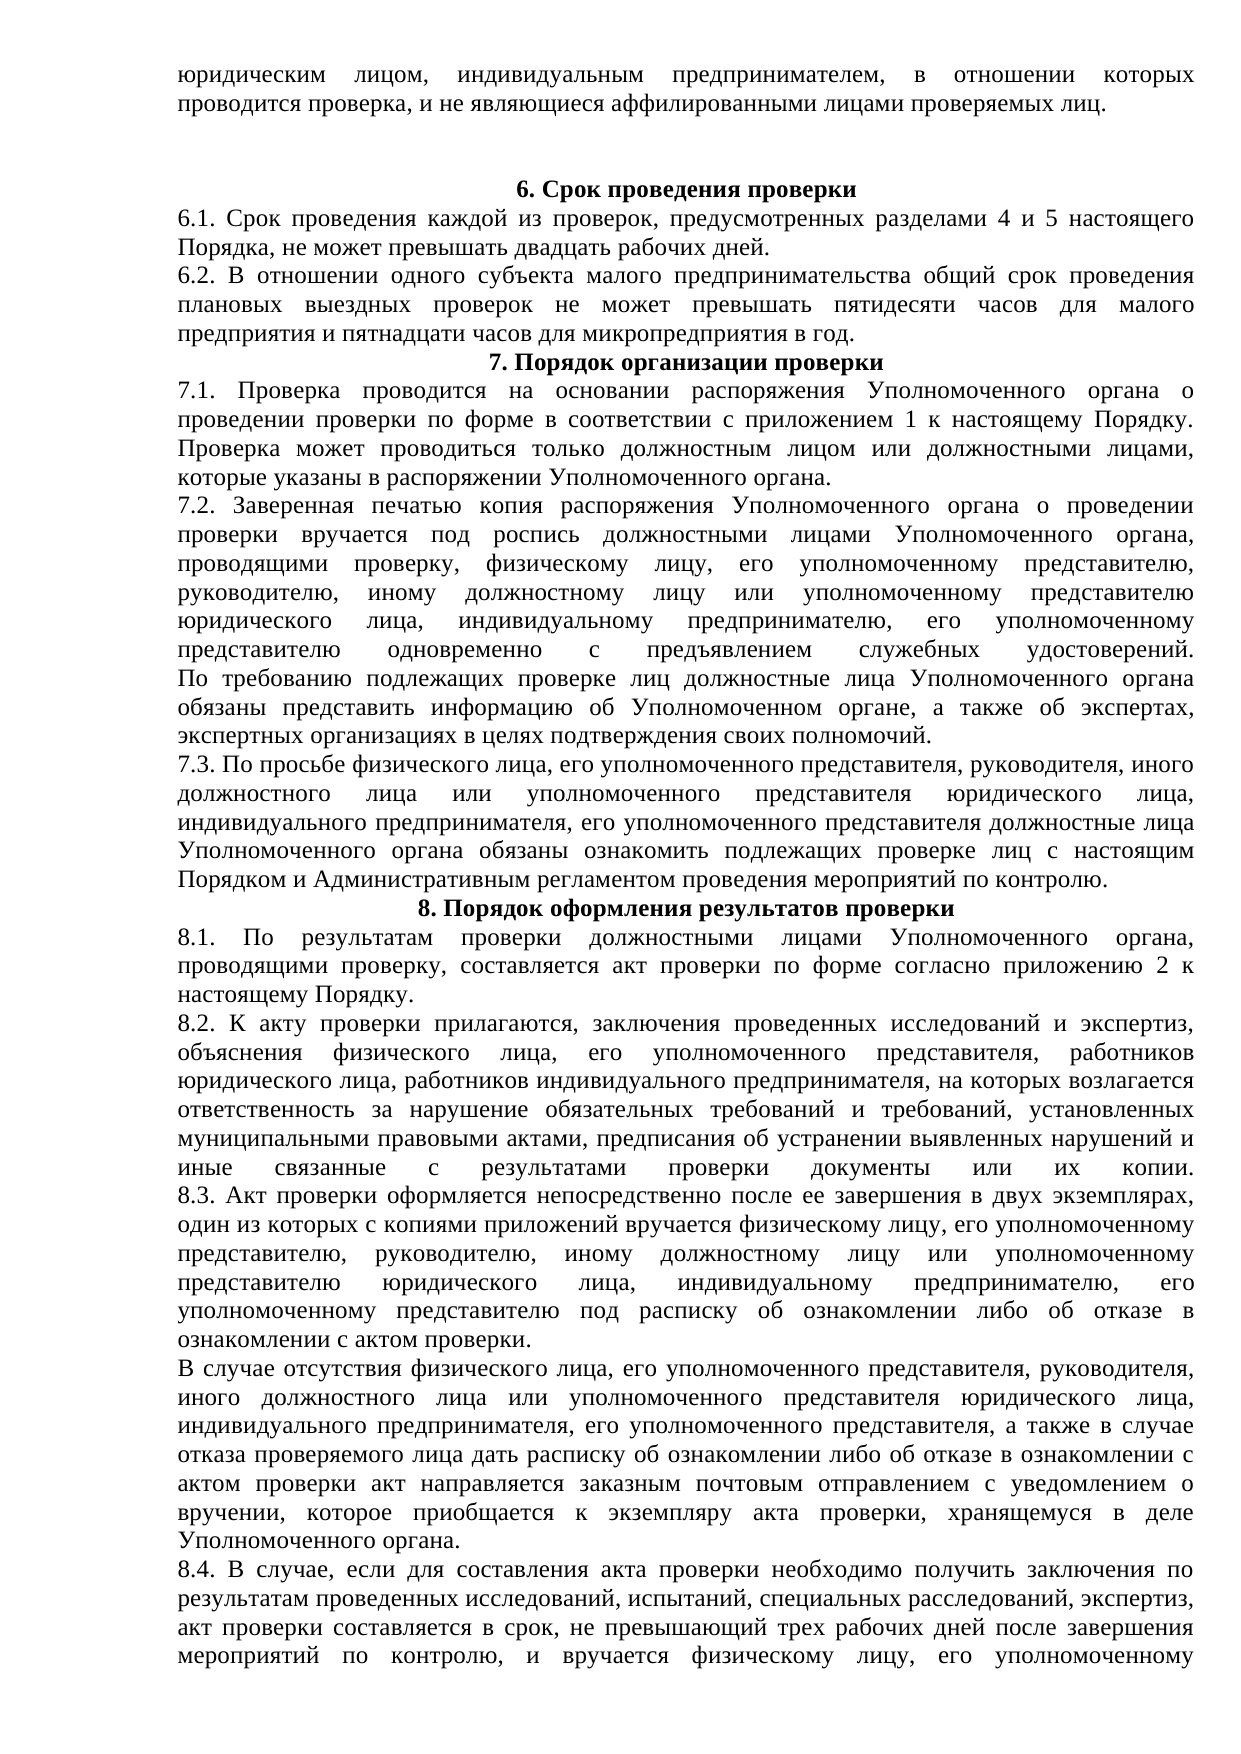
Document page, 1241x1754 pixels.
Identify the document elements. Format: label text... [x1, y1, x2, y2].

text 7.1. Проверка проводится на основании распоряжения Уполномоченного органа о проведении проверки по форме в соответствии с приложением 1 к настоящему Порядку. Проверка может проводиться только должностным лицом или должностными лицами, которые указаны в распоряжении Уполномоченного органа. [177, 375, 1196, 490]
text 8.2. К акту проверки прилагаются, заключения проведенных исследований и экспертиз, объяснения физического лица, его уполномоченного представителя, работников юридического лица, работников индивидуального предпринимателя, на которых возлагается ответственность за нарушение обязательных требований и требований, установленных муниципальными правовыми актами, предписания об устранении выявленных нарушений и иные связанные с результатами проверки документы или их копии. 8.3. Акт проверки оформляется непосредственно после ее завершения в двух экземплярах, один из которых с копиями приложений вручается физическому лицу, его уполномоченному представителю, руководителю, иному должностному лицу или уполномоченному представителю юридического лица, индивидуальному предпринимателю, его уполномоченному представителю под расписку об ознакомлении либо об отказе в ознакомлении с актом проверки. [177, 1008, 1196, 1353]
text 6. Срок проведения проверки [177, 174, 1196, 203]
text 8. Порядок оформления результатов проверки [177, 893, 1196, 922]
text 6.1. Срок проведения каждой из проверок, предусмотренных разделами 4 и 5 настоящего Порядка, не может превышать двадцать рабочих дней. [177, 203, 1196, 260]
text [177, 1554, 1196, 1669]
text В случае отсутствия физического лица, его уполномоченного представителя, руководителя, иного должностного лица или уполномоченного представителя юридического лица, индивидуального предпринимателя, его уполномоченного представителя, а также в случае отказа проверяемого лица дать расписку об ознакомлении либо об отказе в ознакомлении с актом проверки акт направляется заказным почтовым отправлением с уведомлением о вручении, которое приобщается к экземпляру акта проверки, хранящемуся в деле Уполномоченного органа. [177, 1353, 1196, 1554]
text 6.2. В отношении одного субъекта малого предпринимательства общий срок проведения плановых выездных проверок не может превышать пятидесяти часов для малого предприятия и пятнадцати часов для микропредприятия в год. [177, 260, 1196, 347]
text 7. Порядок организации проверки [177, 347, 1196, 375]
text 7.2. Заверенная печатью копия распоряжения Уполномоченного органа о проведении проверки вручается под роспись должностными лицами Уполномоченного органа, проводящими проверку, физическому лицу, его уполномоченному представителю, руководителю, иному должностному лицу или уполномоченному представителю юридического лица, индивидуальному предпринимателю, его уполномоченному представителю одновременно с предъявлением служебных удостоверений. По требованию подлежащих проверке лиц должностные лица Уполномоченного органа обязаны представить информацию об Уполномоченном органе, а также об экспертах, экспертных организациях в целях подтверждения своих полномочий. [177, 490, 1196, 749]
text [177, 59, 1196, 117]
text 8.1. По результатам проверки должностными лицами Уполномоченного органа, проводящими проверку, составляется акт проверки по форме согласно приложению 2 к настоящему Порядку. [177, 922, 1196, 1008]
text 7.3. По просьбе физического лица, его уполномоченного представителя, руководителя, иного должностного лица или уполномоченного представителя юридического лица, индивидуального предпринимателя, его уполномоченного представителя должностные лица Уполномоченного органа обязаны ознакомить подлежащих проверке лиц с настоящим Порядком и Административным регламентом проведения мероприятий по контролю. [177, 749, 1196, 893]
